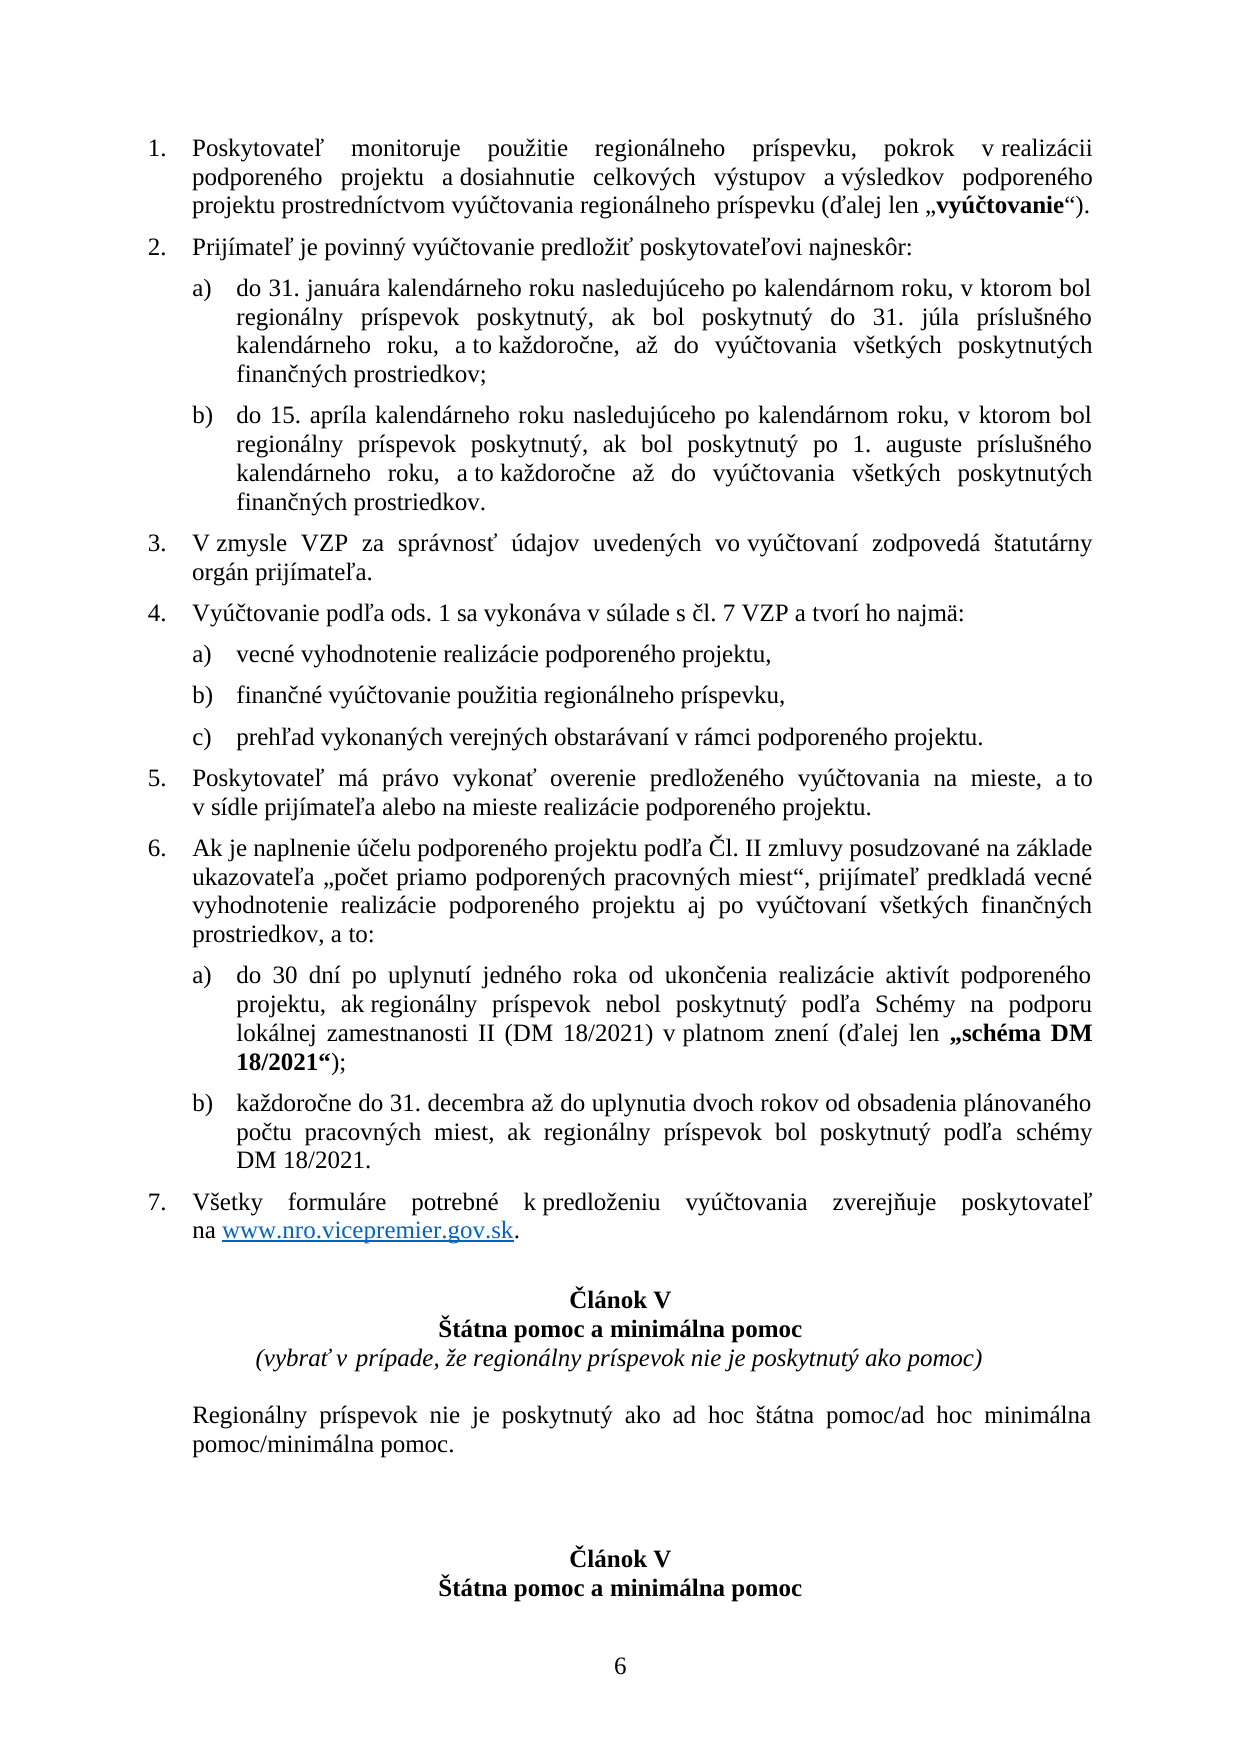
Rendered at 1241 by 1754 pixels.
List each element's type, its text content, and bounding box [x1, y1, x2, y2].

list finančné vyúčtovanie použitia regionálneho príspevku, [192, 680, 1093, 709]
list Poskytovateľ má právo vykonať overenie predloženého vyúčtovania na mieste, a to v sídle prijímateľa alebo na mieste realizácie podporeného projektu. [148, 763, 1093, 820]
text Regionálny príspevok nie je poskytnutý ako ad hoc štátna pomoc/ad hoc minimálna pomoc/minimálna pomoc. [192, 1400, 1093, 1458]
list každoročne do 31. decembra až do uplynutia dvoch rokov od obsadenia plánovaného počtu pracovných miest, ak regionálny príspevok bol poskytnutý podľa schémy DM 18/2021. [192, 1088, 1093, 1174]
list V zmysle VZP za správnosť údajov uvedených vo vyúčtovaní zodpovedá štatutárny orgán prijímateľa. [148, 528, 1093, 585]
list do 30 dní po uplynutí jedného roka od ukončenia realizácie aktivít podporeného projektu, ak regionálny príspevok nebol poskytnutý podľa Schémy na podporu lokálnej zamestnanosti II (DM 18/2021) v platnom znení (ďalej len „schéma DM 18/2021“); [192, 960, 1093, 1075]
text Štátna pomoc a minimálna pomoc [148, 1573, 1093, 1602]
list Prijímateľ je povinný vyúčtovanie predložiť poskytovateľovi najneskôr: [148, 232, 1093, 260]
text Článok V [148, 1285, 1093, 1314]
list vecné vyhodnotenie realizácie podporeného projektu, [192, 639, 1093, 668]
list Ak je naplnenie účelu podporeného projektu podľa Čl. II zmluvy posudzované na základe ukazovateľa „počet priamo podporených pracovných miest“, prijímateľ predkladá vecné vyhodnotenie realizácie podporeného projektu aj po vyúčtovaní všetkých finančných prostriedkov, a to: [148, 833, 1093, 948]
list do 31. januára kalendárneho roku nasledujúceho po kalendárnom roku, v ktorom bol regionálny príspevok poskytnutý, ak bol poskytnutý do 31. júla príslušného kalendárneho roku, a to každoročne, až do vyúčtovania všetkých poskytnutých finančných prostriedkov; [192, 273, 1093, 388]
list Všetky formuláre potrebné k predloženiu vyúčtovania zverejňuje poskytovateľ na www.nro.vicepremier.gov.sk. [148, 1187, 1093, 1244]
list prehľad vykonaných verejných obstarávaní v rámci podporeného projektu. [192, 722, 1093, 750]
text (vybrať v prípade, že regionálny príspevok nie je poskytnutý ako pomoc) [148, 1343, 1093, 1372]
list do 15. apríla kalendárneho roku nasledujúceho po kalendárnom roku, v ktorom bol regionálny príspevok poskytnutý, ak bol poskytnutý po 1. auguste príslušného kalendárneho roku, a to každoročne až do vyúčtovania všetkých poskytnutých finančných prostriedkov. [192, 400, 1093, 515]
list Vyúčtovanie podľa ods. 1 sa vykonáva v súlade s čl. 7 VZP a tvorí ho najmä: [148, 598, 1093, 627]
text Článok V [148, 1544, 1093, 1573]
text Štátna pomoc a minimálna pomoc [148, 1314, 1093, 1343]
list Poskytovateľ monitoruje použitie regionálneho príspevku, pokrok v realizácii podporeného projektu a dosiahnutie celkových výstupov a výsledkov podporeného projektu prostredníctvom vyúčtovania regionálneho príspevku (ďalej len „vyúčtovanie“). [148, 133, 1093, 219]
